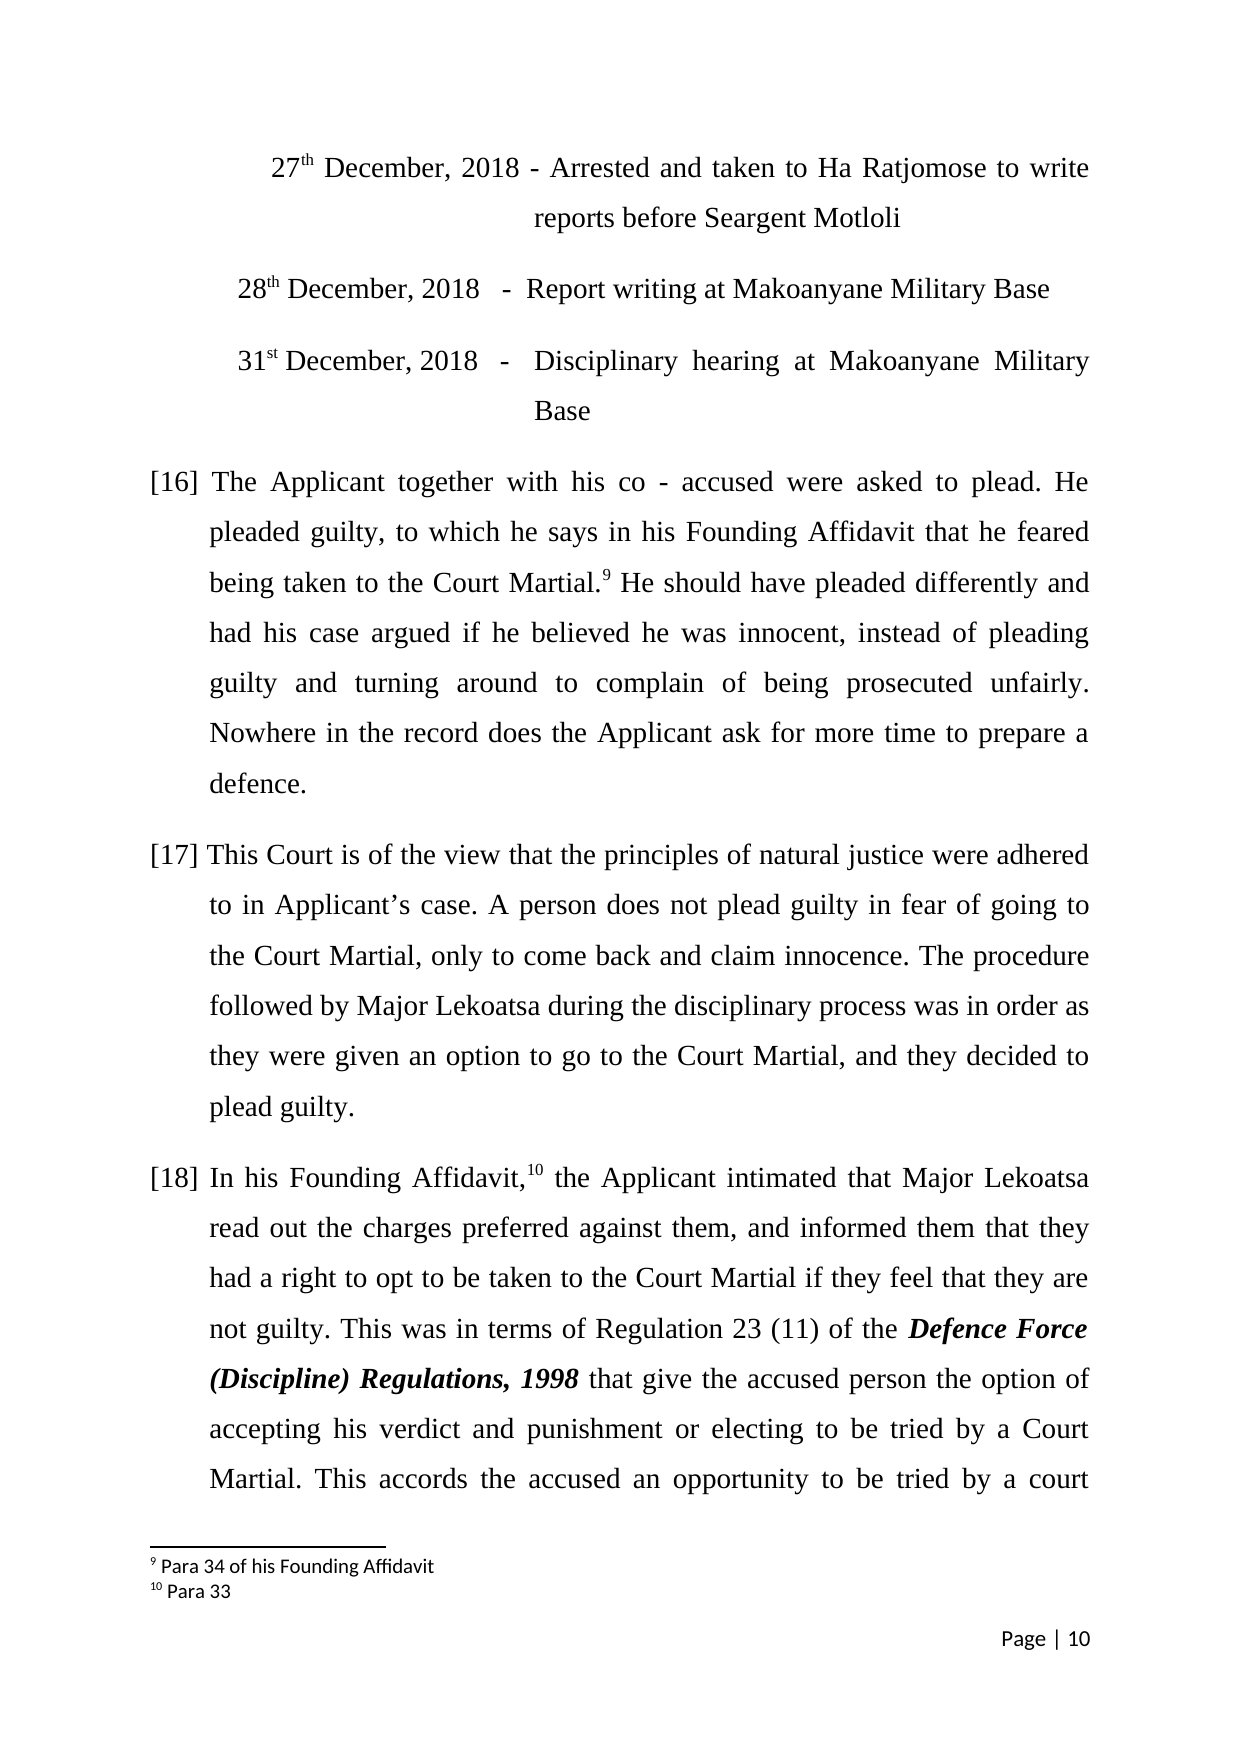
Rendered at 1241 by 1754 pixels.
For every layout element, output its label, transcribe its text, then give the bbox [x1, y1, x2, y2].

text [17] This Court is of the view that the principles of natural justice were adhered to in Applicant’s case. A person does not plead guilty in fear of going to the Court Martial, only to come back and claim innocence. The procedure followed by Major Lekoatsa during the disciplinary process was in order as they were given an option to go to the Court Martial, and they decided to plead guilty. [150, 837, 1090, 1122]
text 28th December, 2018 - Report writing at Makoanyane Military Base [150, 271, 1090, 305]
text [16] The Applicant together with his co - accused were asked to plead. He pleaded guilty, to which he says in his Founding Affidavit that he feared being taken to the Court Martial. He should have pleaded differently and had his case argued if he believed he was innocent, instead of pleading guilty and turning around to complain of being prosecuted unfairly. Nowhere in the record does the Applicant ask for more time to prepare a defence. [150, 464, 1090, 799]
text 27th December, 2018 - Arrested and taken to Ha Ratjomose to write reports before Seargent Motloli [150, 150, 1090, 234]
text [150, 1160, 1090, 1495]
text 31st December, 2018 - Disciplinary hearing at Makoanyane Military Base [150, 343, 1090, 426]
